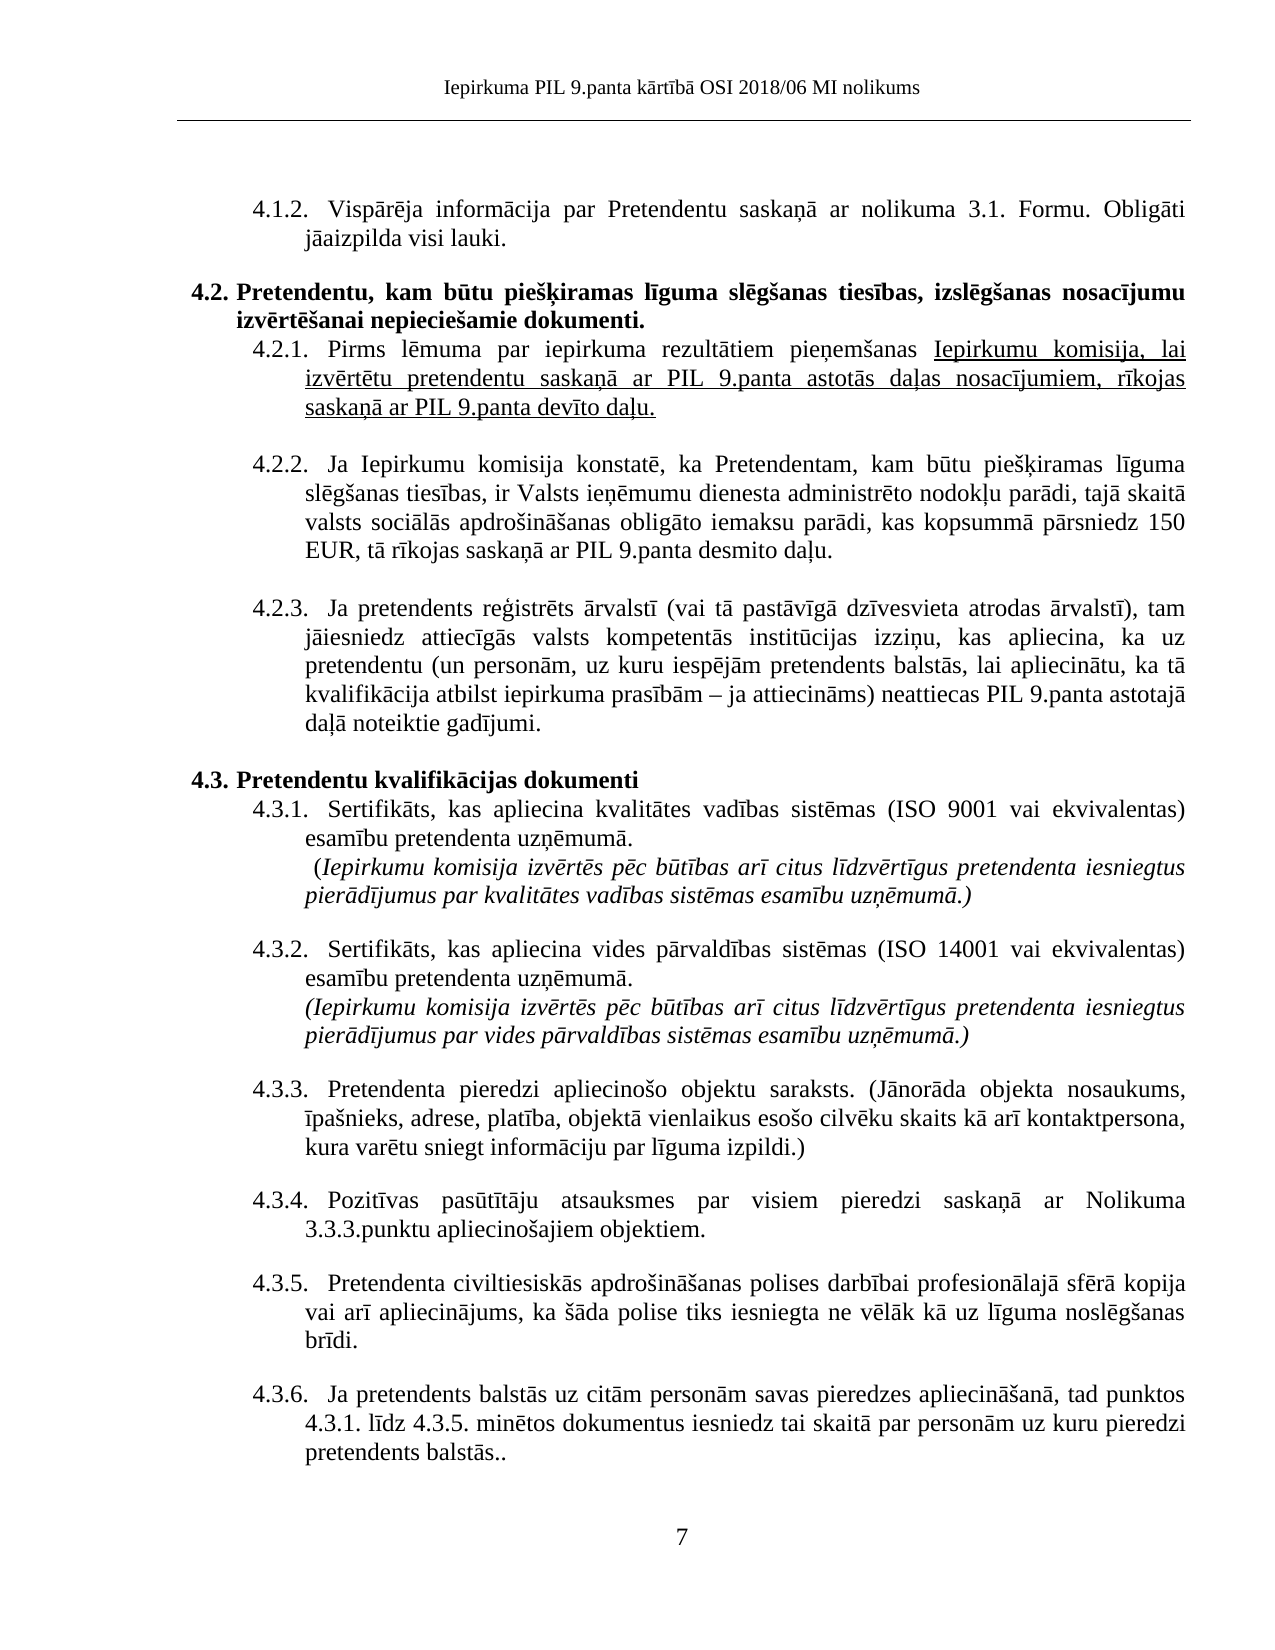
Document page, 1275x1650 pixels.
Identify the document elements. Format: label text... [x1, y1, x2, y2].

list Pozitīvas pasūtītāju atsauksmes par visiem pieredzi saskaņā ar Nolikuma 3.3.3.punktu apliecinošajiem objektiem. [252, 1186, 1186, 1243]
list Pretendenta pieredzi apliecinošo objektu saraksts. (Jānorāda objekta nosaukums, īpašnieks, adrese, platība, objektā vienlaikus esošo cilvēku skaits kā arī kontaktpersona, kura varētu sniegt informāciju par līguma izpildi.) [252, 1074, 1186, 1161]
list Ja pretendents balstās uz citām personām savas pieredzes apliecināšanā, tad punktos 4.3.1. līdz 4.3.5. minētos dokumentus iesniedz tai skaitā par personām uz kuru pieredzi pretendents balstās.. [252, 1379, 1186, 1466]
list Pretendentu kvalifikācijas dokumenti [191, 766, 1186, 794]
list Pirms lēmuma par iepirkuma rezultātiem pieņemšanas Iepirkumu komisija, lai izvērtētu pretendentu saskaņā ar PIL 9.panta astotās daļas nosacījumiem, rīkojas saskaņā ar PIL 9.panta devīto daļu. [252, 334, 1186, 421]
list Pretendenta civiltiesiskās apdrošināšanas polises darbībai profesionālajā sfērā kopija vai arī apliecinājums, ka šāda polise tiks iesniegta ne vēlāk kā uz līguma noslēgšanas brīdi. [252, 1268, 1186, 1354]
list Ja Iepirkumu komisija konstatē, ka Pretendentam, kam būtu piešķiramas līguma slēgšanas tiesības, ir Valsts ieņēmumu dienesta administrēto nodokļu parādi, tajā skaitā valsts sociālās apdrošināšanas obligāto iemaksu parādi, kas kopsummā pārsniedz 150 EUR, tā rīkojas saskaņā ar PIL 9.panta desmito daļu. [252, 449, 1186, 564]
text (Iepirkumu komisija izvērtēs pēc būtības arī citus līdzvērtīgus pretendenta iesniegtus pierādījumus par vides pārvaldības sistēmas esamību uzņēmumā.) [305, 992, 1186, 1049]
list Pretendentu, kam būtu piešķiramas līguma slēgšanas tiesības, izslēgšanas nosacījumu izvērtēšanai nepieciešamie dokumenti. [191, 277, 1186, 334]
list Vispārēja informācija par Pretendentu saskaņā ar nolikuma 3.1. Formu. Obligāti jāaizpilda visi lauki. [252, 194, 1186, 252]
list Sertifikāts, kas apliecina vides pārvaldības sistēmas (ISO 14001 vai ekvivalentas) esamību pretendenta uzņēmumā. [252, 934, 1186, 992]
list Ja pretendents reģistrēts ārvalstī (vai tā pastāvīgā dzīvesvieta atrodas ārvalstī), tam jāiesniedz attiecīgās valsts kompetentās institūcijas izziņu, kas apliecina, ka uz pretendentu (un personām, uz kuru iespējām pretendents balstās, lai apliecinātu, ka tā kvalifikācija atbilst iepirkuma prasībām – ja attiecināms) neattiecas PIL 9.panta astotajā daļā noteiktie gadījumi. [252, 593, 1186, 737]
text (Iepirkumu komisija izvērtēs pēc būtības arī citus līdzvērtīgus pretendenta iesniegtus pierādījumus par kvalitātes vadības sistēmas esamību uzņēmumā.) [305, 852, 1186, 909]
list Sertifikāts, kas apliecina kvalitātes vadības sistēmas (ISO 9001 vai ekvivalentas) esamību pretendenta uzņēmumā. [252, 794, 1186, 852]
